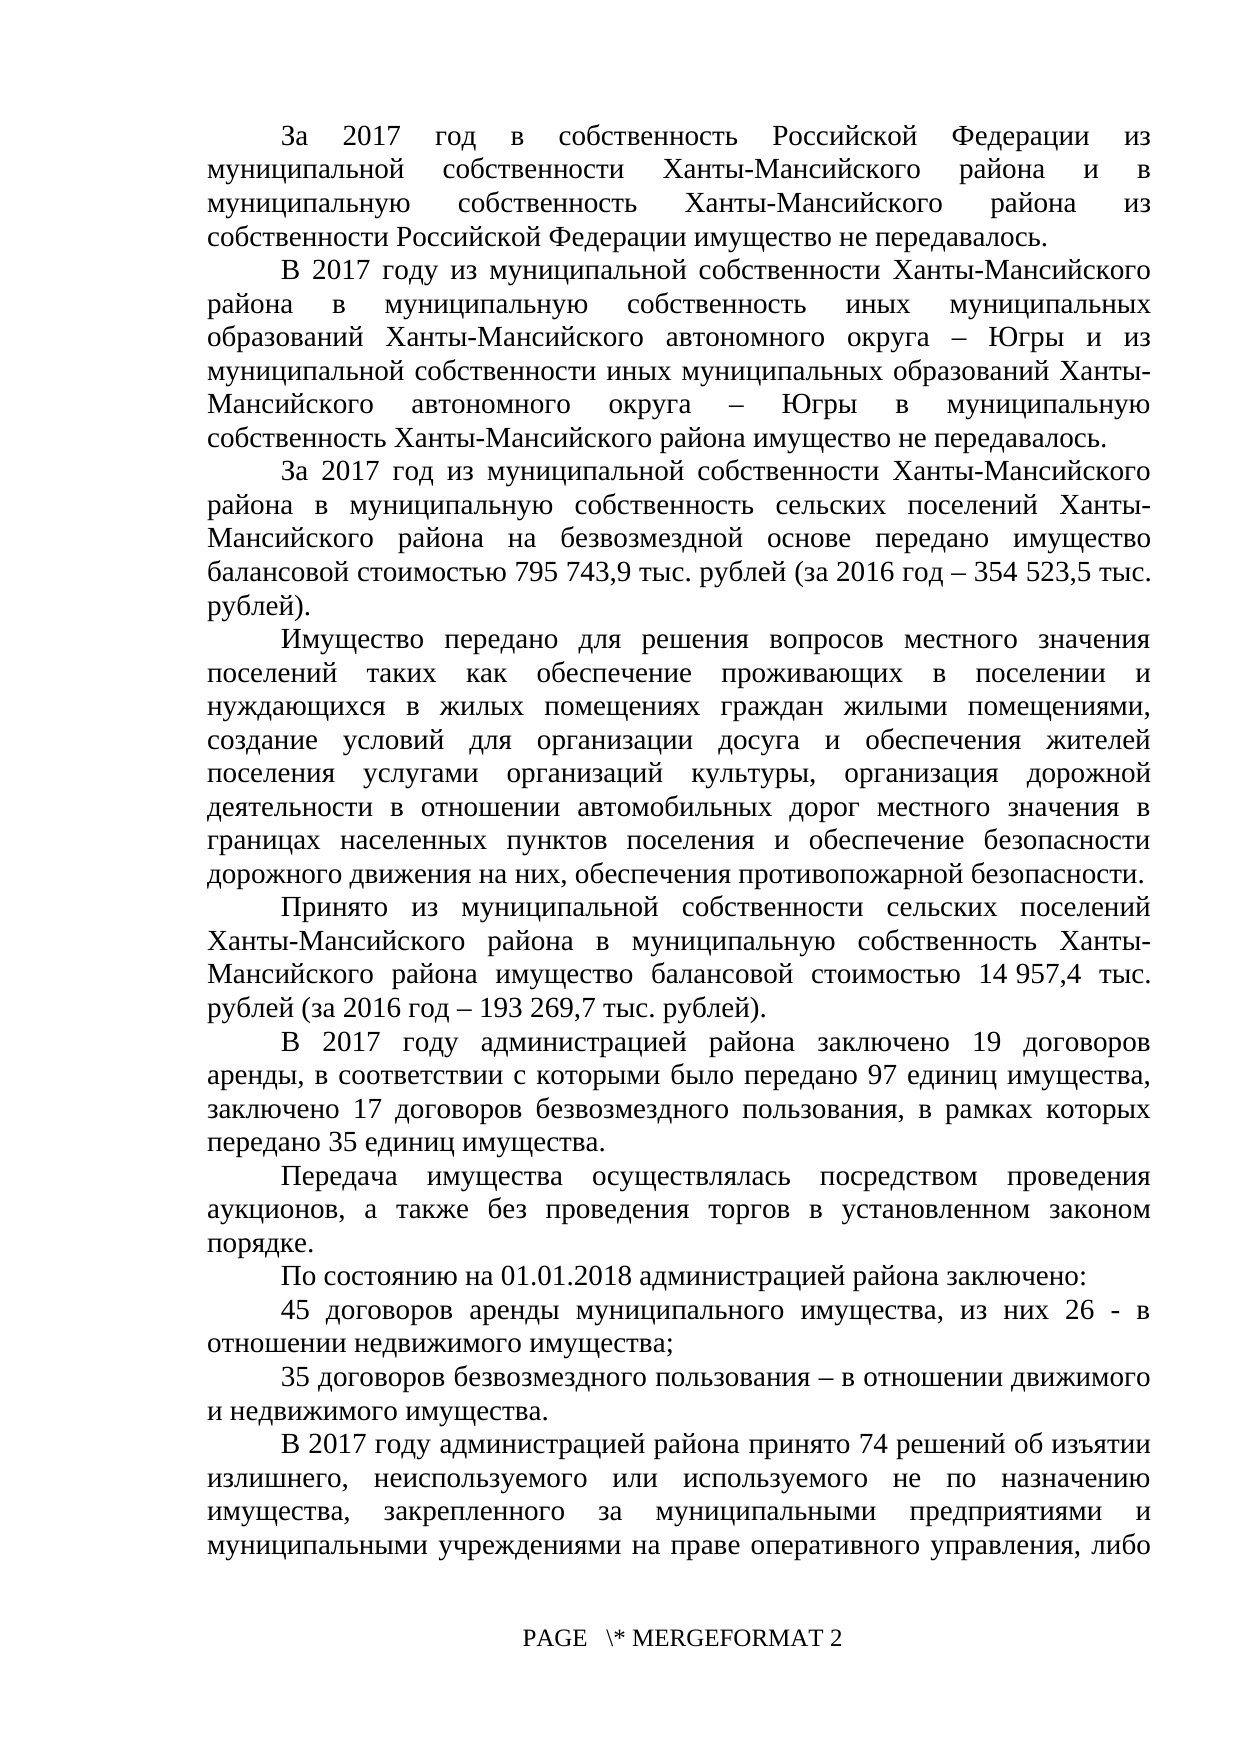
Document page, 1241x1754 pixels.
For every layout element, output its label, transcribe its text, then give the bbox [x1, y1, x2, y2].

text Имущество передано для решения вопросов местного значения поселений таких как обеспечение проживающих в поселении и нуждающихся в жилых помещениях граждан жилыми помещениями, создание условий для организации досуга и обеспечения жителей поселения услугами организаций культуры, организация дорожной деятельности в отношении автомобильных дорог местного значения в границах населенных пунктов поселения и обеспечение безопасности дорожного движения на них, обеспечения противопожарной безопасности. [207, 621, 1152, 889]
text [207, 1426, 1152, 1560]
text В 2017 году из муниципальной собственности Ханты-Мансийского района в муниципальную собственность иных муниципальных образований Ханты-Мансийского автономного округа – Югры и из муниципальной собственности иных муниципальных образований Ханты-Мансийского автономного округа – Югры в муниципальную собственность Ханты-Мансийского района имущество не передавалось. [207, 252, 1152, 453]
text За 2017 год в собственность Российской Федерации из муниципальной собственности Ханты-Мансийского района и в муниципальную собственность Ханты-Мансийского района из собственности Российской Федерации имущество не передавалось. [207, 118, 1152, 252]
text В 2017 году администрацией района заключено 19 договоров аренды, в соответствии с которыми было передано 97 единиц имущества, заключено 17 договоров безвозмездного пользования, в рамках которых передано 35 единиц имущества. [207, 1024, 1152, 1158]
text За 2017 год из муниципальной собственности Ханты-Мансийского района в муниципальную собственность сельских поселений Ханты-Мансийского района на безвозмездной основе передано имущество балансовой стоимостью 795 743,9 тыс. рублей (за 2016 год – 354 523,5 тыс. рублей). [207, 453, 1152, 621]
text Принято из муниципальной собственности сельских поселений Ханты-Мансийского района в муниципальную собственность Ханты-Мансийского района имущество балансовой стоимостью 14 957,4 тыс. рублей (за 2016 год – 193 269,7 тыс. рублей). [207, 889, 1152, 1024]
text По состоянию на 01.01.2018 администрацией района заключено: [207, 1258, 1152, 1292]
text Передача имущества осуществлялась посредством проведения аукционов, а также без проведения торгов в установленном законом порядке. [207, 1158, 1152, 1258]
text 45 договоров аренды муниципального имущества, из них 26 - в отношении недвижимого имущества; [207, 1292, 1152, 1359]
text 35 договоров безвозмездного пользования – в отношении движимого и недвижимого имущества. [207, 1359, 1152, 1426]
